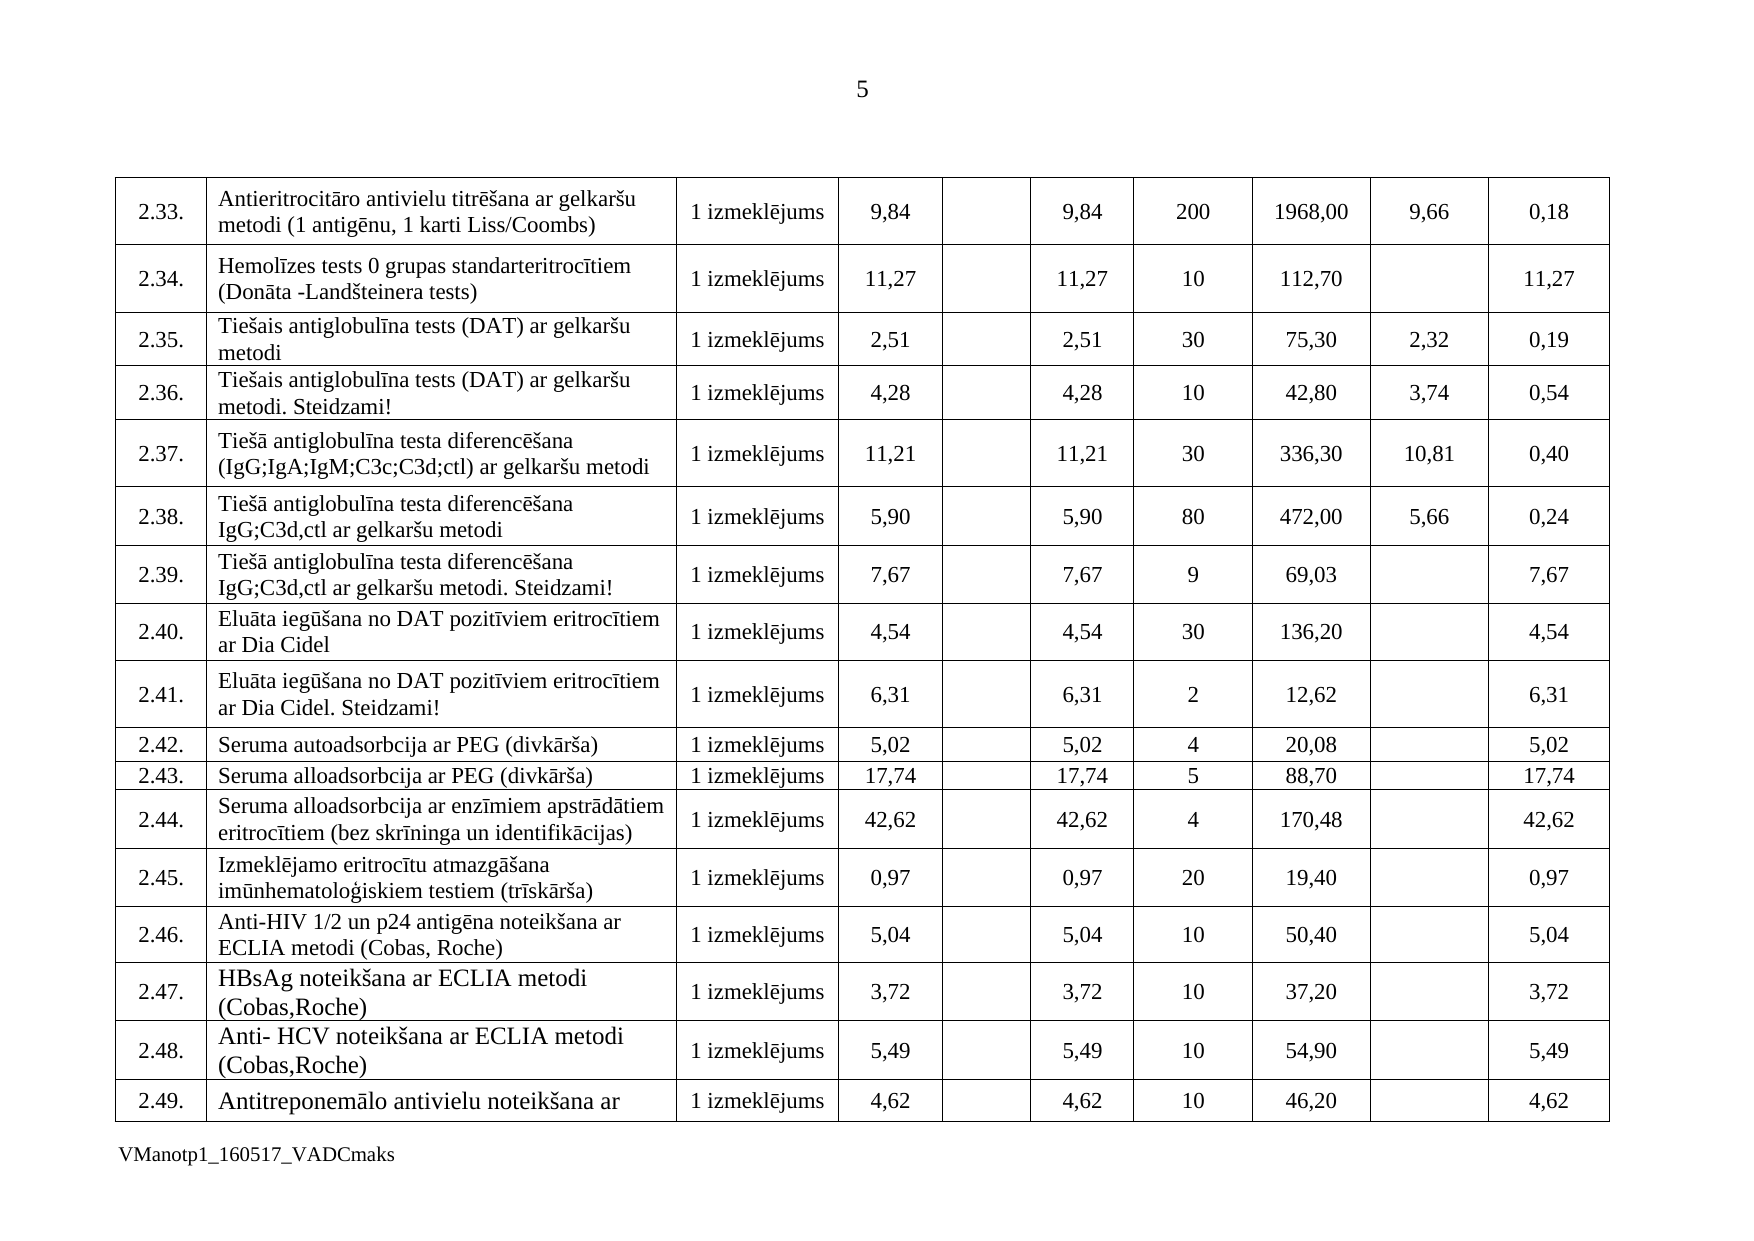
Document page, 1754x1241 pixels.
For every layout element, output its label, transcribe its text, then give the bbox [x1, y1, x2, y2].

table_cell 2.44. [116, 790, 206, 848]
table_cell 3,72 [1031, 963, 1133, 1020]
table_cell 1 izmeklējums [677, 487, 838, 545]
table_cell 10 [1134, 245, 1252, 312]
table_cell 4,28 [1031, 366, 1133, 419]
table_cell [943, 420, 1030, 486]
table_cell Seruma alloadsorbcija ar PEG (divkārša) [207, 762, 676, 789]
table_cell 200 [1134, 178, 1252, 244]
table_cell 5,90 [1031, 487, 1133, 545]
table_cell 7,67 [1489, 546, 1609, 602]
table_cell 2.39. [116, 546, 206, 602]
table_cell 10 [1134, 366, 1252, 419]
table_cell 1 izmeklējums [677, 1021, 838, 1079]
table_cell [943, 907, 1030, 962]
table_cell Eluāta iegūšana no DAT pozitīviem eritrocītiem ar Dia Cidel [207, 604, 676, 660]
table_cell 1 izmeklējums [677, 728, 838, 761]
table_cell Anti-HIV 1/2 un p24 antigēna noteikšana ar ECLIA metodi (Cobas, Roche) [207, 907, 676, 962]
table_cell [943, 963, 1030, 1020]
table_cell 88,70 [1253, 762, 1370, 789]
table_cell 112,70 [1253, 245, 1370, 312]
table_cell 5,66 [1371, 487, 1488, 545]
table_cell 2.33. [116, 178, 206, 244]
table_cell 2.34. [116, 245, 206, 312]
table_cell 42,62 [1031, 790, 1133, 848]
table_cell 0,54 [1489, 366, 1609, 419]
table_cell Eluāta iegūšana no DAT pozitīviem eritrocītiem ar Dia Cidel. Steidzami! [207, 661, 676, 727]
table_cell 136,20 [1253, 604, 1370, 660]
table_cell 9,84 [839, 178, 942, 244]
table_cell 42,62 [1489, 790, 1609, 848]
table_cell Izmeklējamo eritrocītu atmazgāšana imūnhematoloģiskiem testiem (trīskārša) [207, 849, 676, 906]
table_cell 1 izmeklējums [677, 366, 838, 419]
table_cell 5,04 [1031, 907, 1133, 962]
table_cell 1 izmeklējums [677, 661, 838, 727]
table_cell [1371, 728, 1488, 761]
table_cell 5,02 [1031, 728, 1133, 761]
table_cell 3,72 [839, 963, 942, 1020]
table_cell [1371, 546, 1488, 602]
table_cell [943, 762, 1030, 789]
table_cell [1371, 661, 1488, 727]
table_cell 4 [1134, 790, 1252, 848]
table_cell 3,72 [1489, 963, 1609, 1020]
table_cell 2.42. [116, 728, 206, 761]
table_cell 80 [1134, 487, 1252, 545]
table_cell 2 [1134, 661, 1252, 727]
table_cell 3,74 [1371, 366, 1488, 419]
table_cell 12,62 [1253, 661, 1370, 727]
table_cell 17,74 [1489, 762, 1609, 789]
table_cell [943, 661, 1030, 727]
table_cell 17,74 [1031, 762, 1133, 789]
table_cell 20,08 [1253, 728, 1370, 761]
table_cell 11,27 [1489, 245, 1609, 312]
table_cell 2.48. [116, 1021, 206, 1079]
table_cell 4,62 [1489, 1080, 1609, 1121]
table_cell 336,30 [1253, 420, 1370, 486]
table_cell 9,66 [1371, 178, 1488, 244]
table_cell 1 izmeklējums [677, 963, 838, 1020]
table_cell 2,51 [839, 313, 942, 365]
table_cell 2.47. [116, 963, 206, 1020]
table_cell [1371, 907, 1488, 962]
table_cell Tiešais antiglobulīna tests (DAT) ar gelkaršu metodi [207, 313, 676, 365]
table_cell HBsAg noteikšana ar ECLIA metodi (Cobas,Roche) [207, 963, 676, 1020]
table_cell 2,51 [1031, 313, 1133, 365]
table_cell 11,27 [1031, 245, 1133, 312]
table_cell 42,80 [1253, 366, 1370, 419]
table_cell 2.45. [116, 849, 206, 906]
table_cell 4,62 [1031, 1080, 1133, 1121]
table_cell [943, 313, 1030, 365]
table_cell 4,62 [839, 1080, 942, 1121]
table_cell 1 izmeklējums [677, 178, 838, 244]
table_cell 170,48 [1253, 790, 1370, 848]
table_cell 30 [1134, 313, 1252, 365]
table_cell Tiešā antiglobulīna testa diferencēšana IgG;C3d,ctl ar gelkaršu metodi. Steidzami! [207, 546, 676, 602]
table_cell [1371, 963, 1488, 1020]
table_cell Seruma autoadsorbcija ar PEG (divkārša) [207, 728, 676, 761]
table_cell 10 [1134, 963, 1252, 1020]
table_cell 2,32 [1371, 313, 1488, 365]
table_cell 69,03 [1253, 546, 1370, 602]
table_cell Tiešā antiglobulīna testa diferencēšana IgG;C3d,ctl ar gelkaršu metodi [207, 487, 676, 545]
table_cell 1 izmeklējums [677, 313, 838, 365]
table_cell 0,18 [1489, 178, 1609, 244]
table_cell 37,20 [1253, 963, 1370, 1020]
table_cell 42,62 [839, 790, 942, 848]
table_cell 1 izmeklējums [677, 849, 838, 906]
table_cell 50,40 [1253, 907, 1370, 962]
table_cell 5,49 [1489, 1021, 1609, 1079]
table_cell [943, 728, 1030, 761]
table_cell 5,02 [839, 728, 942, 761]
table_cell Hemolīzes tests 0 grupas standarteritrocītiem (Donāta -Landšteinera tests) [207, 245, 676, 312]
table_cell 2.37. [116, 420, 206, 486]
table_cell 30 [1134, 420, 1252, 486]
table_cell 2.36. [116, 366, 206, 419]
table_cell [1371, 1080, 1488, 1121]
table_cell 1 izmeklējums [677, 790, 838, 848]
table_cell [943, 546, 1030, 602]
table_cell Tiešā antiglobulīna testa diferencēšana (IgG;IgA;IgM;C3c;C3d;ctl) ar gelkaršu metodi [207, 420, 676, 486]
table_cell [943, 366, 1030, 419]
table_cell 5,90 [839, 487, 942, 545]
table_cell [1371, 1021, 1488, 1079]
table_cell 2.49. [116, 1080, 206, 1121]
table_cell 5,49 [839, 1021, 942, 1079]
table_cell 10 [1134, 1021, 1252, 1079]
table_cell [1371, 604, 1488, 660]
table_cell 11,21 [839, 420, 942, 486]
table_cell 1968,00 [1253, 178, 1370, 244]
table_cell 1 izmeklējums [677, 762, 838, 789]
table_cell 11,27 [839, 245, 942, 312]
table_cell Anti- HCV noteikšana ar ECLIA metodi (Cobas,Roche) [207, 1021, 676, 1079]
table_cell 10,81 [1371, 420, 1488, 486]
table_cell [943, 245, 1030, 312]
table_cell 4,54 [1489, 604, 1609, 660]
table_cell 472,00 [1253, 487, 1370, 545]
table_cell 0,97 [839, 849, 942, 906]
table_cell 5,49 [1031, 1021, 1133, 1079]
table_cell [207, 1080, 676, 1121]
table_cell Tiešais antiglobulīna tests (DAT) ar gelkaršu metodi. Steidzami! [207, 366, 676, 419]
table_cell [943, 487, 1030, 545]
table_cell 75,30 [1253, 313, 1370, 365]
table_cell 30 [1134, 604, 1252, 660]
table_cell 1 izmeklējums [677, 907, 838, 962]
table_cell 0,24 [1489, 487, 1609, 545]
table_cell 54,90 [1253, 1021, 1370, 1079]
table_cell [943, 178, 1030, 244]
table_cell 10 [1134, 907, 1252, 962]
table_cell 4 [1134, 728, 1252, 761]
table_cell 7,67 [839, 546, 942, 602]
table_cell 6,31 [1489, 661, 1609, 727]
table_cell 2.41. [116, 661, 206, 727]
table_cell 5,04 [839, 907, 942, 962]
table_cell 2.35. [116, 313, 206, 365]
table_cell 5,02 [1489, 728, 1609, 761]
table_cell 9,84 [1031, 178, 1133, 244]
table_cell 4,54 [1031, 604, 1133, 660]
table_cell [943, 1080, 1030, 1121]
table_cell 4,54 [839, 604, 942, 660]
table_cell 6,31 [839, 661, 942, 727]
table_cell [943, 849, 1030, 906]
table_cell 5 [1134, 762, 1252, 789]
table_cell Seruma alloadsorbcija ar enzīmiem apstrādātiem eritrocītiem (bez skrīninga un identifikācijas) [207, 790, 676, 848]
table_cell 1 izmeklējums [677, 420, 838, 486]
table_cell 2.43. [116, 762, 206, 789]
table_cell 6,31 [1031, 661, 1133, 727]
table_cell [1371, 762, 1488, 789]
table_cell 46,20 [1253, 1080, 1370, 1121]
table_cell 7,67 [1031, 546, 1133, 602]
table_cell [943, 1021, 1030, 1079]
table_cell [1371, 849, 1488, 906]
table_cell 9 [1134, 546, 1252, 602]
table_cell 2.46. [116, 907, 206, 962]
table_cell [943, 604, 1030, 660]
table_cell 0,97 [1031, 849, 1133, 906]
table_cell 5,04 [1489, 907, 1609, 962]
table_cell 10 [1134, 1080, 1252, 1121]
table_cell 2.40. [116, 604, 206, 660]
table_cell 0,19 [1489, 313, 1609, 365]
table_cell [943, 790, 1030, 848]
table_cell 2.38. [116, 487, 206, 545]
table_cell 1 izmeklējums [677, 245, 838, 312]
table_cell 20 [1134, 849, 1252, 906]
table_cell 0,40 [1489, 420, 1609, 486]
table_cell 1 izmeklējums [677, 546, 838, 602]
table_cell 4,28 [839, 366, 942, 419]
table_cell 11,21 [1031, 420, 1133, 486]
table_cell [1371, 245, 1488, 312]
table_cell [1371, 790, 1488, 848]
table_cell Antieritrocitāro antivielu titrēšana ar gelkaršu metodi (1 antigēnu, 1 karti Liss/Coombs) [207, 178, 676, 244]
table_cell 1 izmeklējums [677, 1080, 838, 1121]
table_cell 0,97 [1489, 849, 1609, 906]
table_cell 19,40 [1253, 849, 1370, 906]
table_cell 1 izmeklējums [677, 604, 838, 660]
table_cell 17,74 [839, 762, 942, 789]
